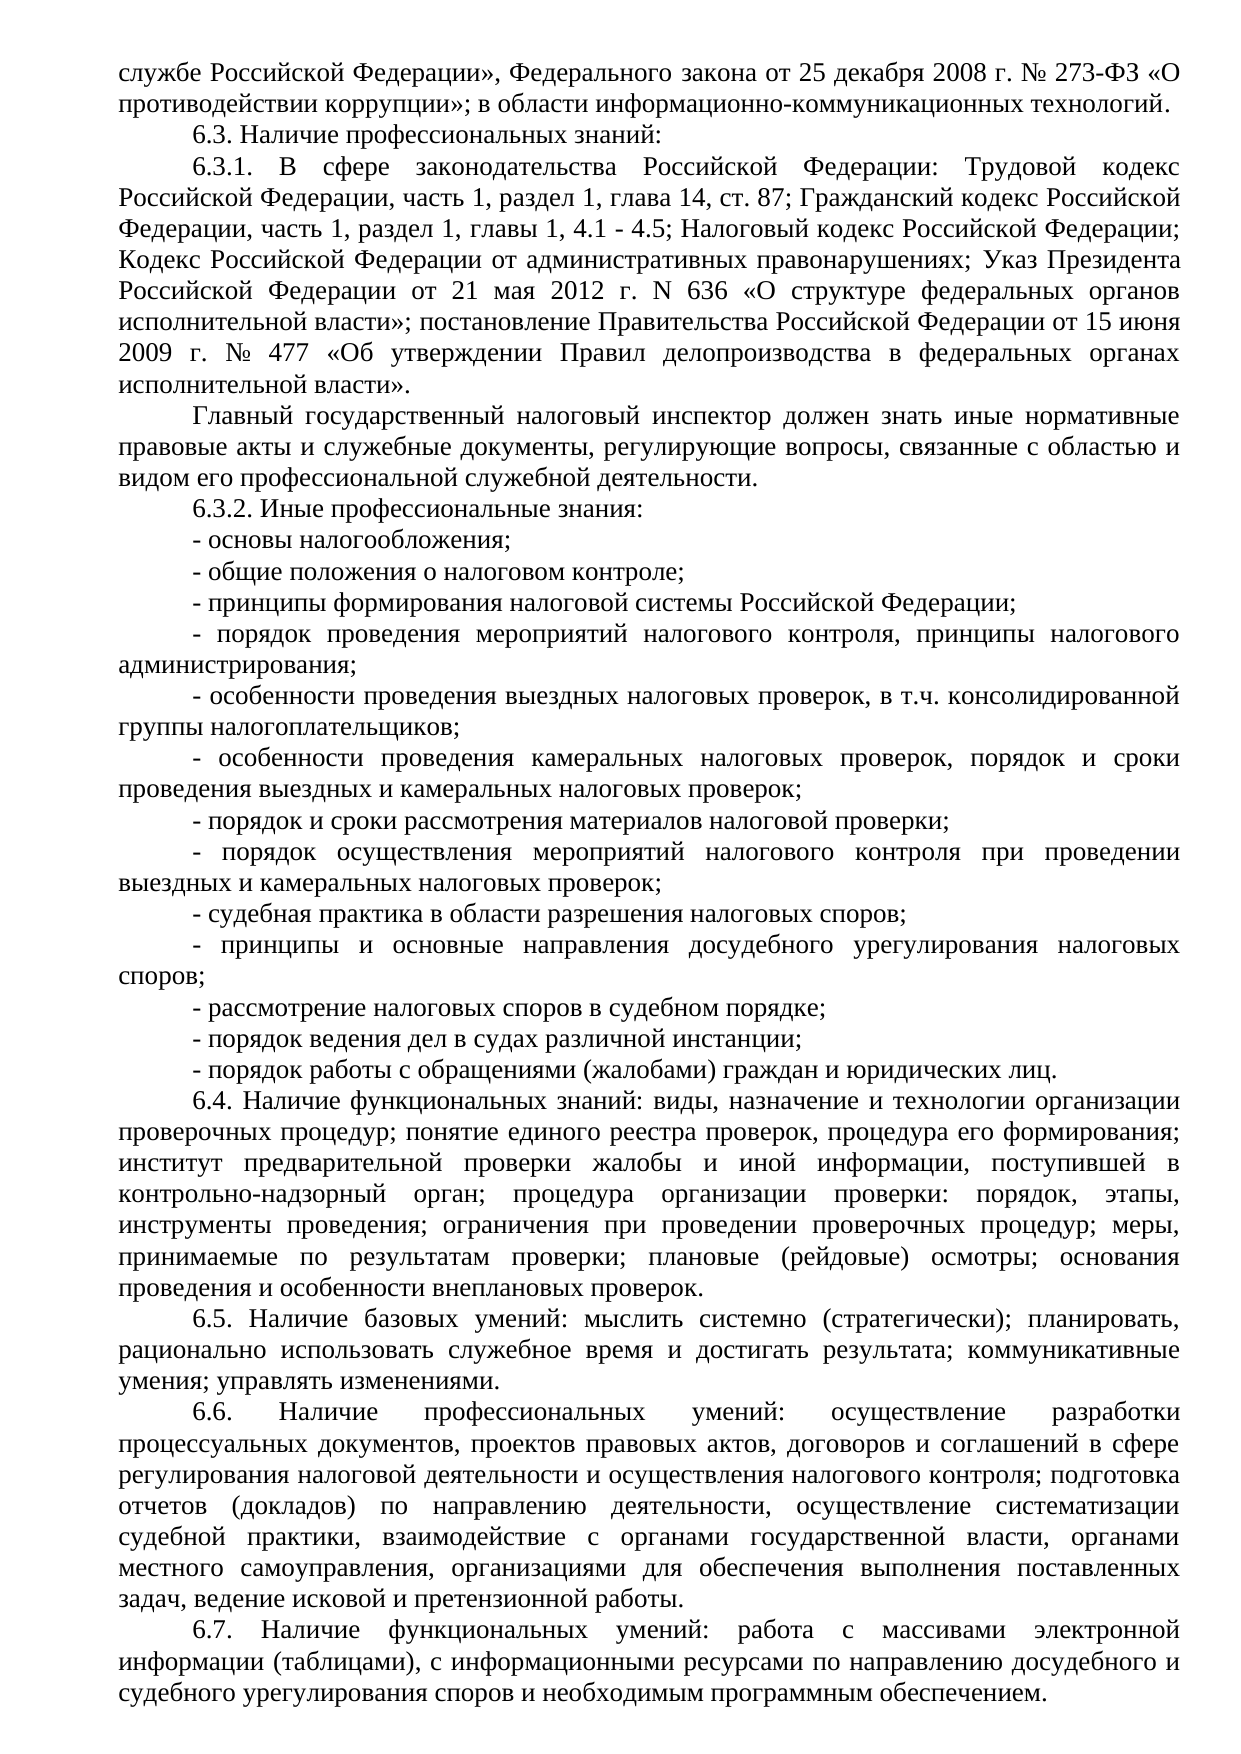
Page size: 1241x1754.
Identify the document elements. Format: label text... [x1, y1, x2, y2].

text - судебная практика в области разрешения налоговых споров; [118, 897, 1181, 928]
text - рассмотрение налоговых споров в судебном порядке; [118, 991, 1181, 1022]
text 6.3.2. Иные профессиональные знания: [118, 492, 1181, 523]
text - порядок проведения мероприятий налогового контроля, принципы налогового администрирования; [118, 617, 1181, 679]
text 6.5. Наличие базовых умений: мыслить системно (стратегически); планировать, рационально использовать служебное время и достигать результата; коммуникативные умения; управлять изменениями. [118, 1302, 1181, 1396]
text - порядок и сроки рассмотрения материалов налоговой проверки; [118, 804, 1181, 835]
text - общие положения о налоговом контроле; [118, 554, 1181, 586]
text 6.3. Наличие профессиональных знаний: [118, 118, 1181, 150]
text - принципы и основные направления досудебного урегулирования налоговых споров; [118, 928, 1181, 991]
text 6.6. Наличие профессиональных умений: осуществление разработки процессуальных документов, проектов правовых актов, договоров и соглашений в сфере регулирования налоговой деятельности и осуществления налогового контроля; подготовка отчетов (докладов) по направлению деятельности, осуществление систематизации судебной практики, взаимодействие с органами государственной власти, органами местного самоуправления, организациями для обеспечения выполнения поставленных задач, ведение исковой и претензионной работы. [118, 1396, 1181, 1613]
text - порядок осуществления мероприятий налогового контроля при проведении выездных и камеральных налоговых проверок; [118, 835, 1181, 897]
text - порядок ведения дел в судах различной инстанции; [118, 1022, 1181, 1053]
text Главный государственный налоговый инспектор должен знать иные нормативные правовые акты и служебные документы, регулирующие вопросы, связанные с областью и видом его профессиональной служебной деятельности. [118, 399, 1181, 492]
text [118, 56, 1181, 118]
text 6.3.1. В сфере законодательства Российской Федерации: Трудовой кодекс Российской Федерации, часть 1, раздел 1, глава 14, ст. 87; Гражданский кодекс Российской Федерации, часть 1, раздел 1, главы 1, 4.1 - 4.5; Налоговый кодекс Российской Федерации; Кодекс Российской Федерации от административных правонарушениях; Указ Президента Российской Федерации от 21 мая 2012 г. N 636 «О структуре федеральных органов исполнительной власти»; постановление Правительства Российской Федерации от 15 июня 2009 г. № 477 «Об утверждении Правил делопроизводства в федеральных органах исполнительной власти». [118, 150, 1181, 399]
text - принципы формирования налоговой системы Российской Федерации; [118, 586, 1181, 617]
text - основы налогообложения; [118, 523, 1181, 554]
text - особенности проведения выездных налоговых проверок, в т.ч. консолидированной группы налогоплательщиков; [118, 679, 1181, 741]
text - особенности проведения камеральных налоговых проверок, порядок и сроки проведения выездных и камеральных налоговых проверок; [118, 741, 1181, 804]
text - порядок работы с обращениями (жалобами) граждан и юридических лиц. [118, 1053, 1181, 1084]
text 6.7. Наличие функциональных умений: работа с массивами электронной информации (таблицами), с информационными ресурсами по направлению досудебного и судебного урегулирования споров и необходимым программным обеспечением. [118, 1613, 1181, 1707]
text 6.4. Наличие функциональных знаний: виды, назначение и технологии организации проверочных процедур; понятие единого реестра проверок, процедура его формирования; институт предварительной проверки жалобы и иной информации, поступившей в контрольно-надзорный орган; процедура организации проверки: порядок, этапы, инструменты проведения; ограничения при проведении проверочных процедур; меры, принимаемые по результатам проверки; плановые (рейдовые) осмотры; основания проведения и особенности внеплановых проверок. [118, 1084, 1181, 1302]
